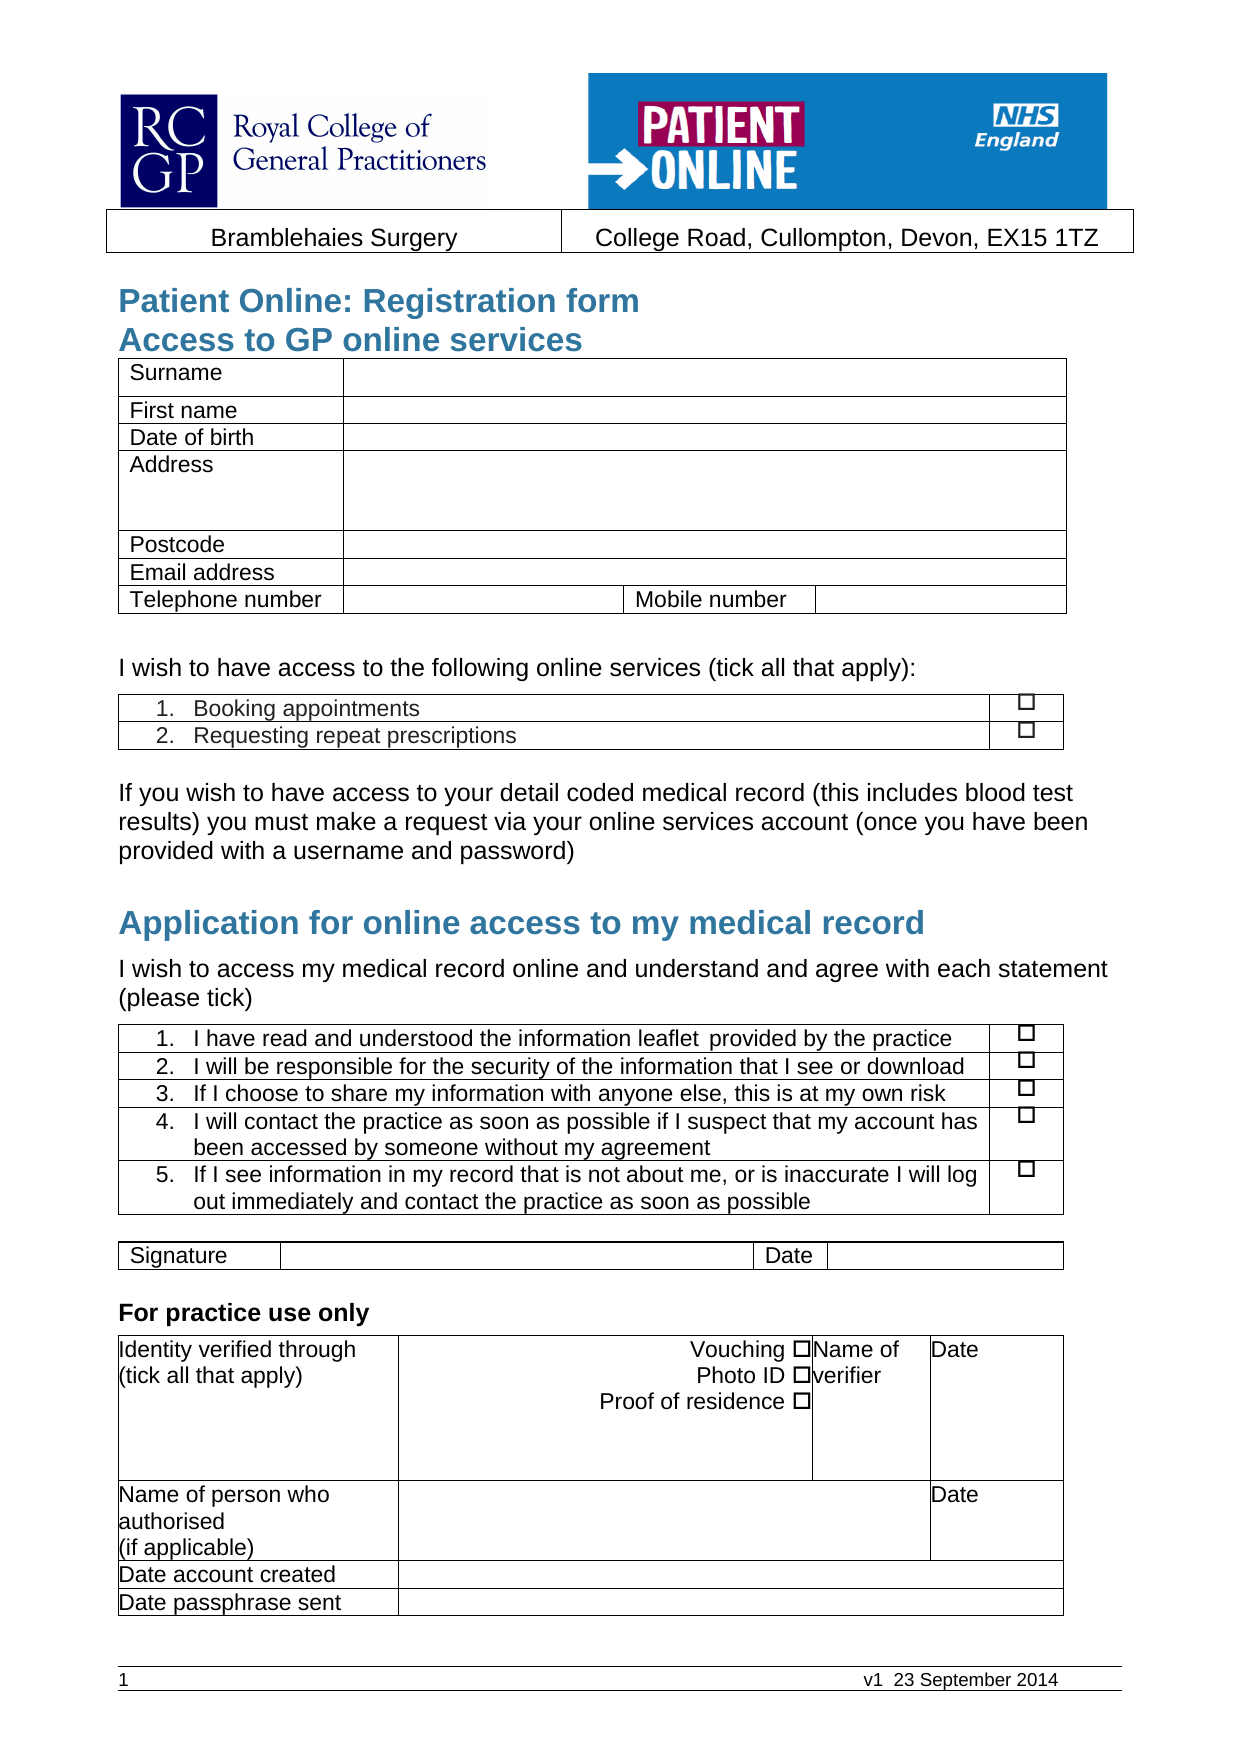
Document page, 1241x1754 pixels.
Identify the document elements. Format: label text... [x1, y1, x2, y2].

text I wish to access my medical record online and understand and agree with each statement (please tick) [118, 954, 1122, 1012]
table_cell Telephone number [119, 586, 343, 613]
text Patient Online: Registration form [118, 281, 1122, 320]
table_header Booking appointments [119, 695, 989, 721]
text Access to GP online services [118, 320, 1122, 358]
table_cell If I choose to share my information with anyone else, this is at my own risk [119, 1080, 989, 1107]
table_header Signature [119, 1243, 280, 1269]
table_cell Email address [119, 559, 343, 585]
text If you wish to have access to your detail coded medical record (this includes blood test results) you must make a request via your online services account (once you have been provided with a username and password) [118, 778, 1122, 864]
table_header Vouching Photo ID Proof of residence [399, 1336, 812, 1480]
table_header Date [754, 1243, 827, 1269]
subtitle For practice use only [118, 1295, 1122, 1328]
table_header Date [931, 1336, 1063, 1480]
table_cell Date account created [119, 1561, 398, 1588]
table_cell Name of person who authorised (if applicable) [119, 1481, 398, 1560]
table_header [344, 359, 1066, 396]
table_cell [399, 1561, 1063, 1588]
table_cell [344, 559, 1066, 585]
table_cell [344, 586, 623, 613]
table_cell [399, 1481, 930, 1560]
table_cell [990, 1053, 1063, 1079]
table_cell If I see information in my record that is not about me, or is inaccurate I will log out immediately and contact the practice as soon as possible [119, 1161, 989, 1214]
subtitle I wish to have access to the following online services (tick all that apply): [118, 652, 1122, 681]
table_header [990, 1025, 1063, 1052]
table_cell I will be responsible for the security of the information that I see or download [119, 1053, 989, 1079]
table_cell Address [119, 451, 343, 530]
table_header Identity verified through (tick all that apply) [119, 1336, 398, 1480]
table_header I have read and understood the information leaflet provided by the practice [119, 1025, 989, 1052]
table_cell [990, 1080, 1063, 1107]
table_cell [344, 397, 1066, 423]
table_cell [990, 722, 1063, 748]
table_cell [344, 424, 1066, 450]
table_cell [399, 1589, 1063, 1615]
table_cell I will contact the practice as soon as possible if I suspect that my account has been accessed by someone without my agreement [119, 1108, 989, 1160]
table_cell Date [931, 1481, 1063, 1560]
picture [588, 73, 1108, 209]
table_cell Mobile number [624, 586, 815, 613]
table_cell Date of birth [119, 424, 343, 450]
table_cell [344, 531, 1066, 558]
table_header [281, 1243, 753, 1269]
picture [118, 92, 488, 209]
table_cell [344, 451, 1066, 530]
table_cell First name [119, 397, 343, 423]
table_header College Road, Cullompton, Devon, EX15 1TZ [562, 210, 1133, 252]
table_header Name of verifier [813, 1336, 930, 1480]
table_header Surname [119, 359, 343, 396]
table_header Bramblehaies Surgery [107, 210, 561, 252]
table_cell [990, 1108, 1063, 1160]
table_header [990, 695, 1063, 721]
table_cell [816, 586, 1066, 613]
table_cell Requesting repeat prescriptions [119, 722, 989, 748]
table_cell Date passphrase sent [119, 1589, 398, 1615]
subtitle Application for online access to my medical record [118, 903, 1122, 942]
table_header [828, 1243, 1063, 1269]
table_cell Postcode [119, 531, 343, 558]
table_cell [990, 1161, 1063, 1214]
